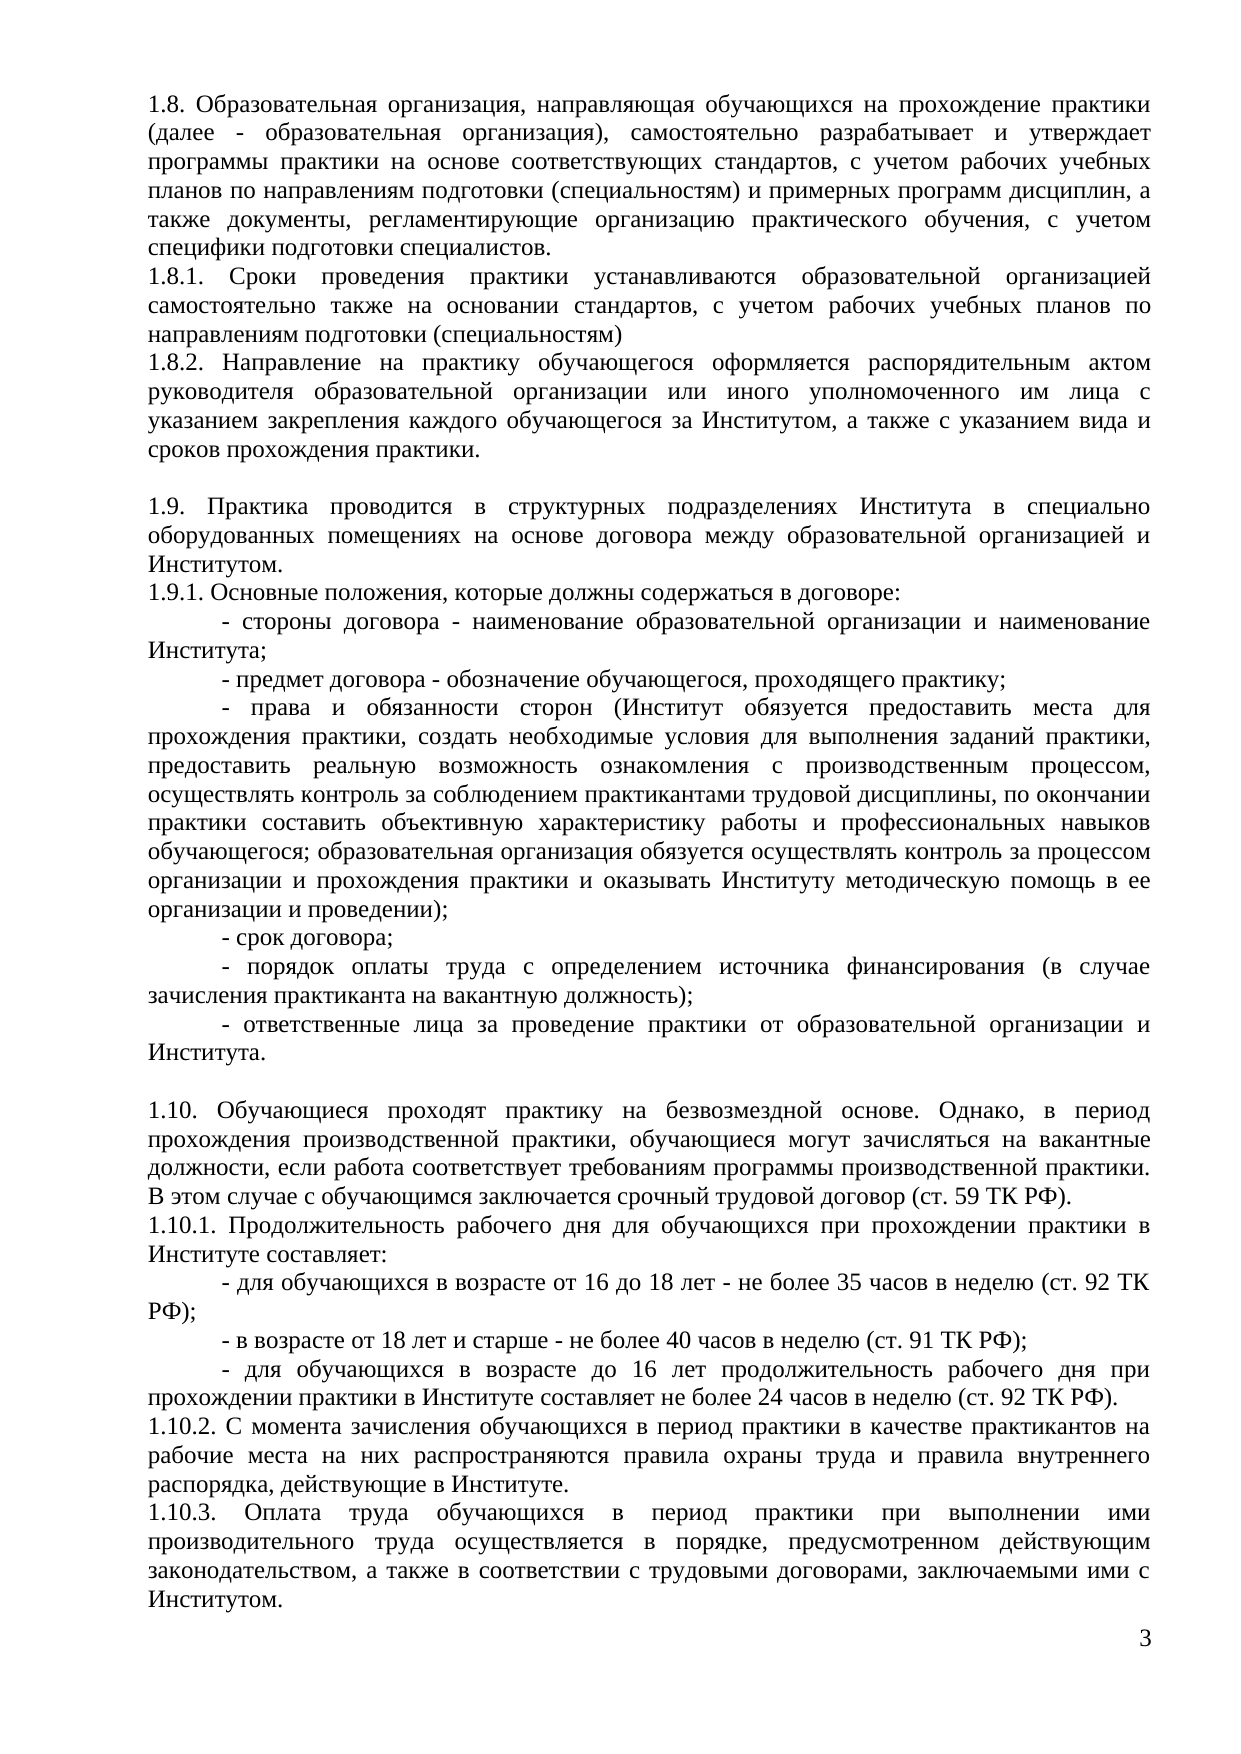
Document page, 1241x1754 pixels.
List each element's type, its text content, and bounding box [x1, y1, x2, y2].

text 1.9. Практика проводится в структурных подразделениях Института в специально оборудованных помещениях на основе договора между образовательной организацией и Институтом. [148, 491, 1152, 577]
text - ответственные лица за проведение практики от образовательной организации и Института. [148, 1009, 1152, 1066]
text - права и обязанности сторон (Институт обязуется предоставить места для прохождения практики, создать необходимые условия для выполнения заданий практики, предоставить реальную возможность ознакомления с производственным процессом, осуществлять контроль за соблюдением практикантами трудовой дисциплины, по окончании практики составить объективную характеристику работы и профессиональных навыков обучающегося; образовательная организация обязуется осуществлять контроль за процессом организации и прохождения практики и оказывать Институту методическую помощь в ее организации и проведении); [148, 692, 1152, 922]
text - в возрасте от 18 лет и старше - не более 40 часов в неделю (ст. 91 ТК РФ); [148, 1325, 1152, 1354]
text 1.10.3. Оплата труда обучающихся в период практики при выполнении ими производительного труда осуществляется в порядке, предусмотренном действующим законодательством, а также в соответствии с трудовыми договорами, заключаемыми ими с Институтом. [148, 1497, 1152, 1612]
text - предмет договора - обозначение обучающегося, проходящего практику; [148, 664, 1152, 692]
text 1.10.2. С момента зачисления обучающихся в период практики в качестве практикантов на рабочие места на них распространяются правила охраны труда и правила внутреннего распорядка, действующие в Институте. [148, 1411, 1152, 1497]
text 1.8.2. Направление на практику обучающегося оформляется распорядительным актом руководителя образовательной организации или иного уполномоченного им лица с указанием закрепления каждого обучающегося за Институтом, а также с указанием вида и сроков прохождения практики. [148, 347, 1152, 462]
text 1.9.1. Основные положения, которые должны содержаться в договоре: [148, 577, 1152, 606]
text - для обучающихся в возрасте от 16 до 18 лет - не более 35 часов в неделю (ст. 92 ТК РФ); [148, 1267, 1152, 1325]
text - срок договора; [148, 922, 1152, 951]
text - порядок оплаты труда с определением источника финансирования (в случае зачисления практиканта на вакантную должность); [148, 951, 1152, 1009]
text 1.8.1. Сроки проведения практики устанавливаются образовательной организацией самостоятельно также на основании стандартов, с учетом рабочих учебных планов по направлениям подготовки (специальностям) [148, 261, 1152, 347]
text 1.8. Образовательная организация, направляющая обучающихся на прохождение практики (далее - образовательная организация), самостоятельно разрабатывает и утверждает программы практики на основе соответствующих стандартов, с учетом рабочих учебных планов по направлениям подготовки (специальностям) и примерных программ дисциплин, а также документы, регламентирующие организацию практического обучения, с учетом специфики подготовки специалистов. [148, 89, 1152, 261]
text 1.10. Обучающиеся проходят практику на безвозмездной основе. Однако, в период прохождения производственной практики, обучающиеся могут зачисляться на вакантные должности, если работа соответствует требованиям программы производственной практики. В этом случае с обучающимся заключается срочный трудовой договор (ст. 59 ТК РФ). [148, 1095, 1152, 1210]
text - стороны договора - наименование образовательной организации и наименование Института; [148, 606, 1152, 664]
text - для обучающихся в возрасте до 16 лет продолжительность рабочего дня при прохождении практики в Институте составляет не более 24 часов в неделю (ст. 92 ТК РФ). [148, 1354, 1152, 1411]
text 1.10.1. Продолжительность рабочего дня для обучающихся при прохождении практики в Институте составляет: [148, 1210, 1152, 1267]
